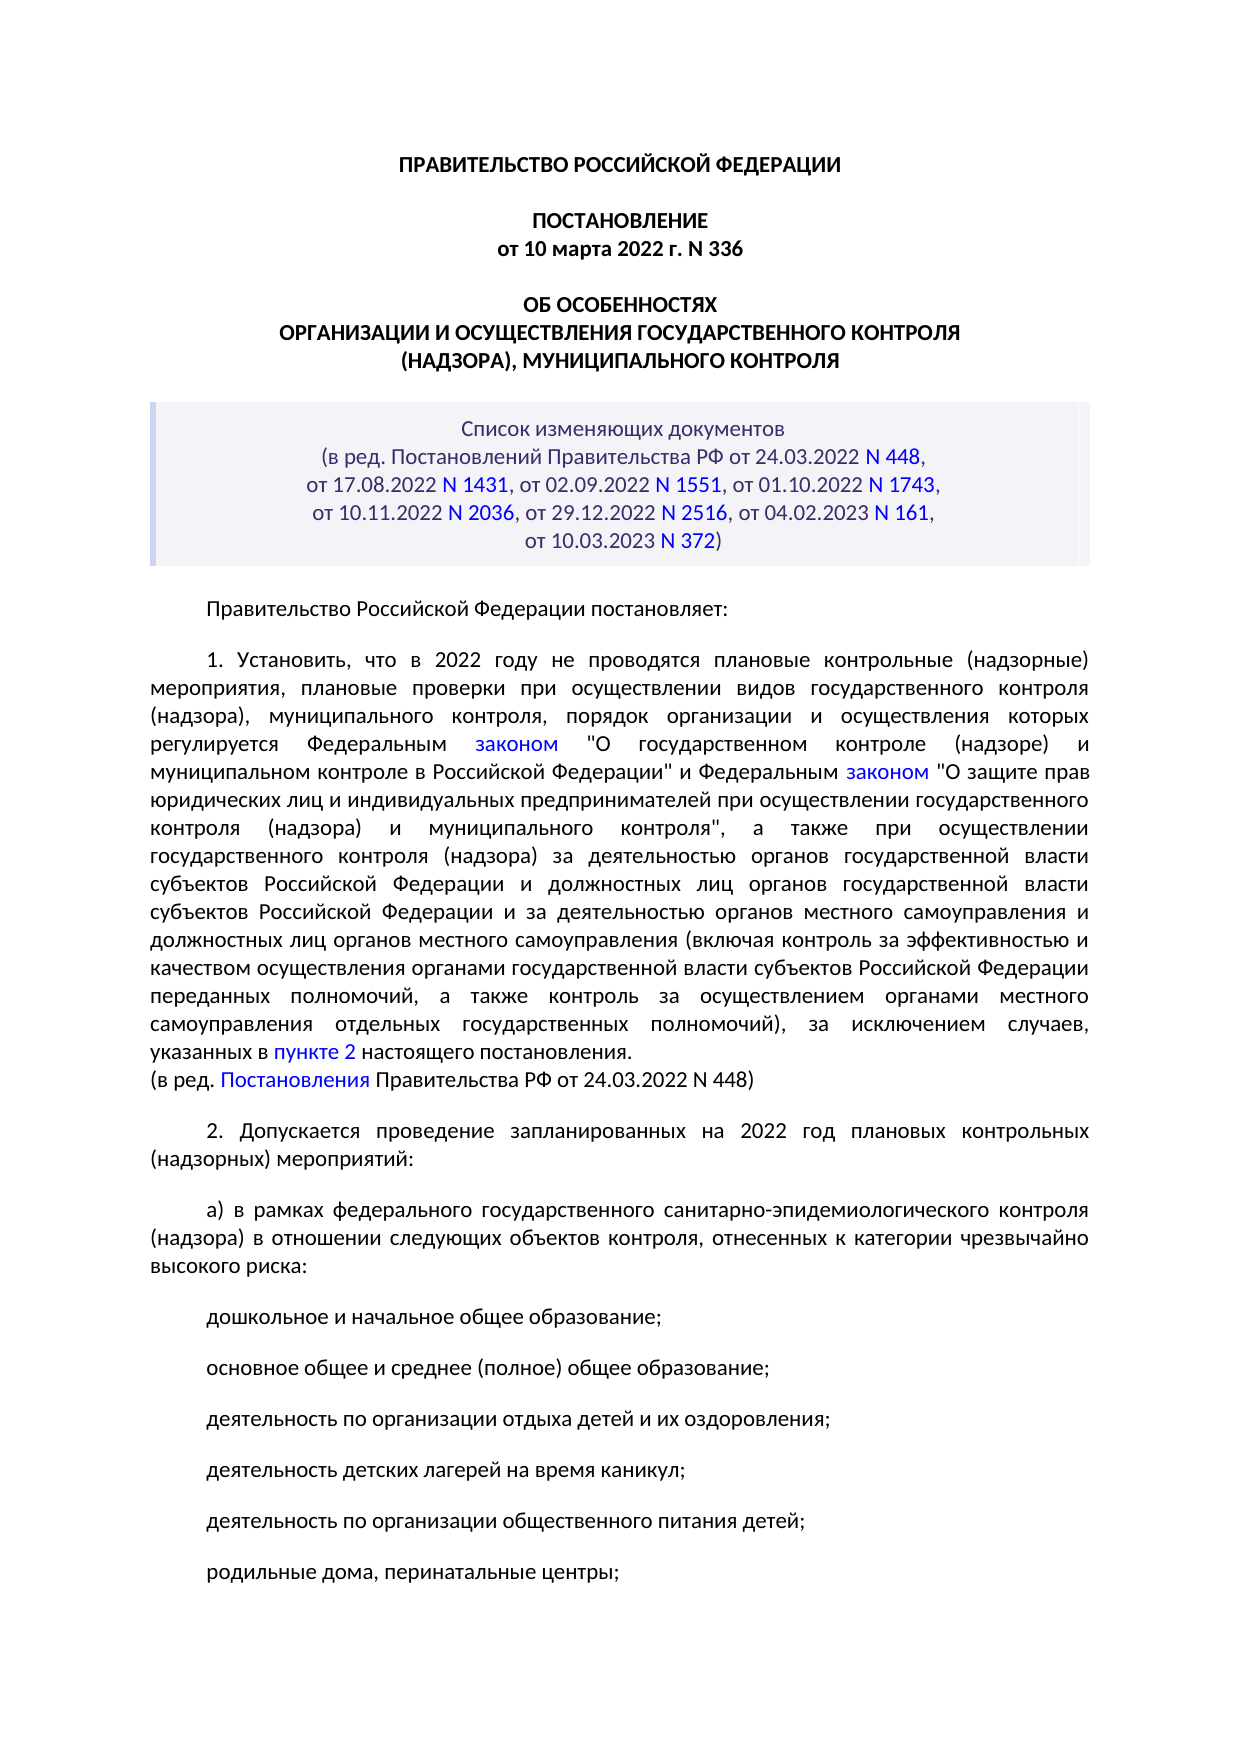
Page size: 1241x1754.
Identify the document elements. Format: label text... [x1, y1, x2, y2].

text дошкольное и начальное общее образование; [150, 1302, 1090, 1330]
title ОРГАНИЗАЦИИ И ОСУЩЕСТВЛЕНИЯ ГОСУДАРСТВЕННОГО КОНТРОЛЯ [150, 318, 1090, 346]
table_header [150, 402, 156, 566]
table_header Список изменяющих документов (в ред. Постановлений Правительства РФ от 24.03.2022 N 448, от 17.08.2022 N 1431, от 02.09.2022 N 1551, от 01.10.2022 N 1743, от 10.11.2022 N 2036, от 29.12.2022 N 2516, от 04.02.2023 N 161, от 10.03.2023 N 372) [168, 402, 1078, 566]
text а) в рамках федерального государственного санитарно-эпидемиологического контроля (надзора) в отношении следующих объектов контроля, отнесенных к категории чрезвычайно высокого риска: [150, 1195, 1090, 1279]
text деятельность по организации отдыха детей и их оздоровления; [150, 1404, 1090, 1432]
text родильные дома, перинатальные центры; [150, 1557, 1090, 1585]
text (в ред. Постановления Правительства РФ от 24.03.2022 N 448) [150, 1065, 1090, 1093]
text деятельность по организации общественного питания детей; [150, 1506, 1090, 1534]
title ПРАВИТЕЛЬСТВО РОССИЙСКОЙ ФЕДЕРАЦИИ [150, 150, 1090, 178]
title (НАДЗОРА), МУНИЦИПАЛЬНОГО КОНТРОЛЯ [150, 346, 1090, 374]
title от 10 марта 2022 г. N 336 [150, 234, 1090, 262]
table_header [156, 402, 168, 566]
text 2. Допускается проведение запланированных на 2022 год плановых контрольных (надзорных) мероприятий: [150, 1116, 1090, 1172]
text 1. Установить, что в 2022 году не проводятся плановые контрольные (надзорные) мероприятия, плановые проверки при осуществлении видов государственного контроля (надзора), муниципального контроля, порядок организации и осуществления которых регулируется Федеральным законом "О государственном контроле (надзоре) и муниципальном контроле в Российской Федерации" и Федеральным законом "О защите прав юридических лиц и индивидуальных предпринимателей при осуществлении государственного контроля (надзора) и муниципального контроля", а также при осуществлении государственного контроля (надзора) за деятельностью органов государственной власти субъектов Российской Федерации и должностных лиц органов государственной власти субъектов Российской Федерации и за деятельностью органов местного самоуправления и должностных лиц органов местного самоуправления (включая контроль за эффективностью и качеством осуществления органами государственной власти субъектов Российской Федерации переданных полномочий, а также контроль за осуществлением органами местного самоуправления отдельных государственных полномочий), за исключением случаев, указанных в пункте 2 настоящего постановления. [150, 645, 1090, 1065]
title ОБ ОСОБЕННОСТЯХ [150, 290, 1090, 318]
table_header [1079, 402, 1090, 566]
title ПОСТАНОВЛЕНИЕ [150, 206, 1090, 234]
text основное общее и среднее (полное) общее образование; [150, 1353, 1090, 1381]
text деятельность детских лагерей на время каникул; [150, 1455, 1090, 1483]
text Правительство Российской Федерации постановляет: [150, 594, 1090, 622]
